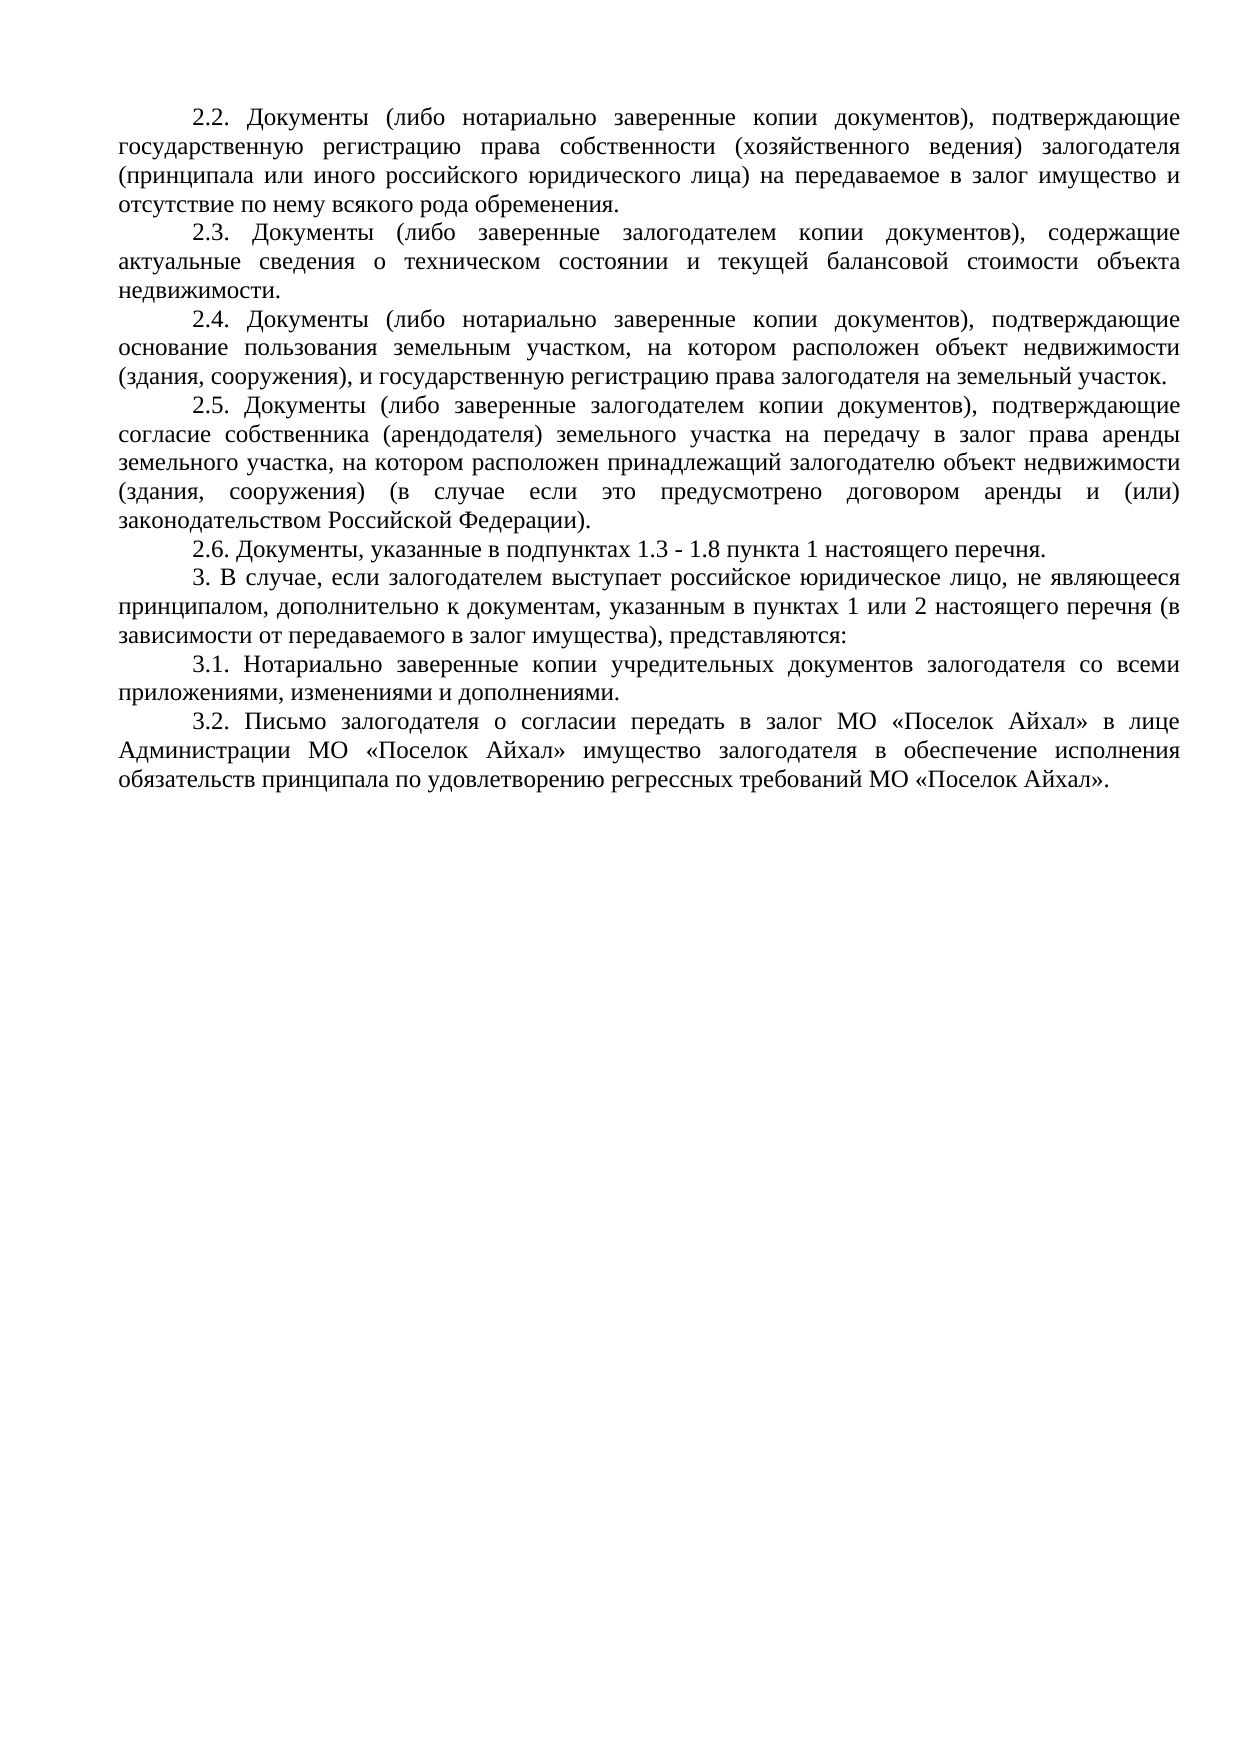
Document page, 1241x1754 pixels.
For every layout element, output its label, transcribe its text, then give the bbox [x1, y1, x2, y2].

text 2.3. Документы (либо заверенные залогодателем копии документов), содержащие актуальные сведения о техническом состоянии и текущей балансовой стоимости объекта недвижимости. [118, 217, 1181, 304]
text 3. В случае, если залогодателем выступает российское юридическое лицо, не являющееся принципалом, дополнительно к документам, указанным в пунктах 1 или 2 настоящего перечня (в зависимости от передаваемого в залог имущества), представляются: [118, 562, 1181, 649]
text 3.2. Письмо залогодателя о согласии передать в залог МО «Поселок Айхал» в лице Администрации МО «Поселок Айхал» имущество залогодателя в обеспечение исполнения обязательств принципала по удовлетворению регрессных требований МО «Поселок Айхал». [118, 706, 1181, 792]
text 2.2. Документы (либо нотариально заверенные копии документов), подтверждающие государственную регистрацию права собственности (хозяйственного ведения) залогодателя (принципала или иного российского юридического лица) на передаваемое в залог имущество и отсутствие по нему всякого рода обременения. [118, 102, 1181, 217]
text 3.1. Нотариально заверенные копии учредительных документов залогодателя со всеми приложениями, изменениями и дополнениями. [118, 649, 1181, 706]
text 2.4. Документы (либо нотариально заверенные копии документов), подтверждающие основание пользования земельным участком, на котором расположен объект недвижимости (здания, сооружения), и государственную регистрацию права залогодателя на земельный участок. [118, 304, 1181, 390]
text 2.5. Документы (либо заверенные залогодателем копии документов), подтверждающие согласие собственника (арендодателя) земельного участка на передачу в залог права аренды земельного участка, на котором расположен принадлежащий залогодателю объект недвижимости (здания, сооружения) (в случае если это предусмотрено договором аренды и (или) законодательством Российской Федерации). [118, 390, 1181, 534]
text 2.6. Документы, указанные в подпунктах 1.3 - 1.8 пункта 1 настоящего перечня. [118, 534, 1181, 562]
